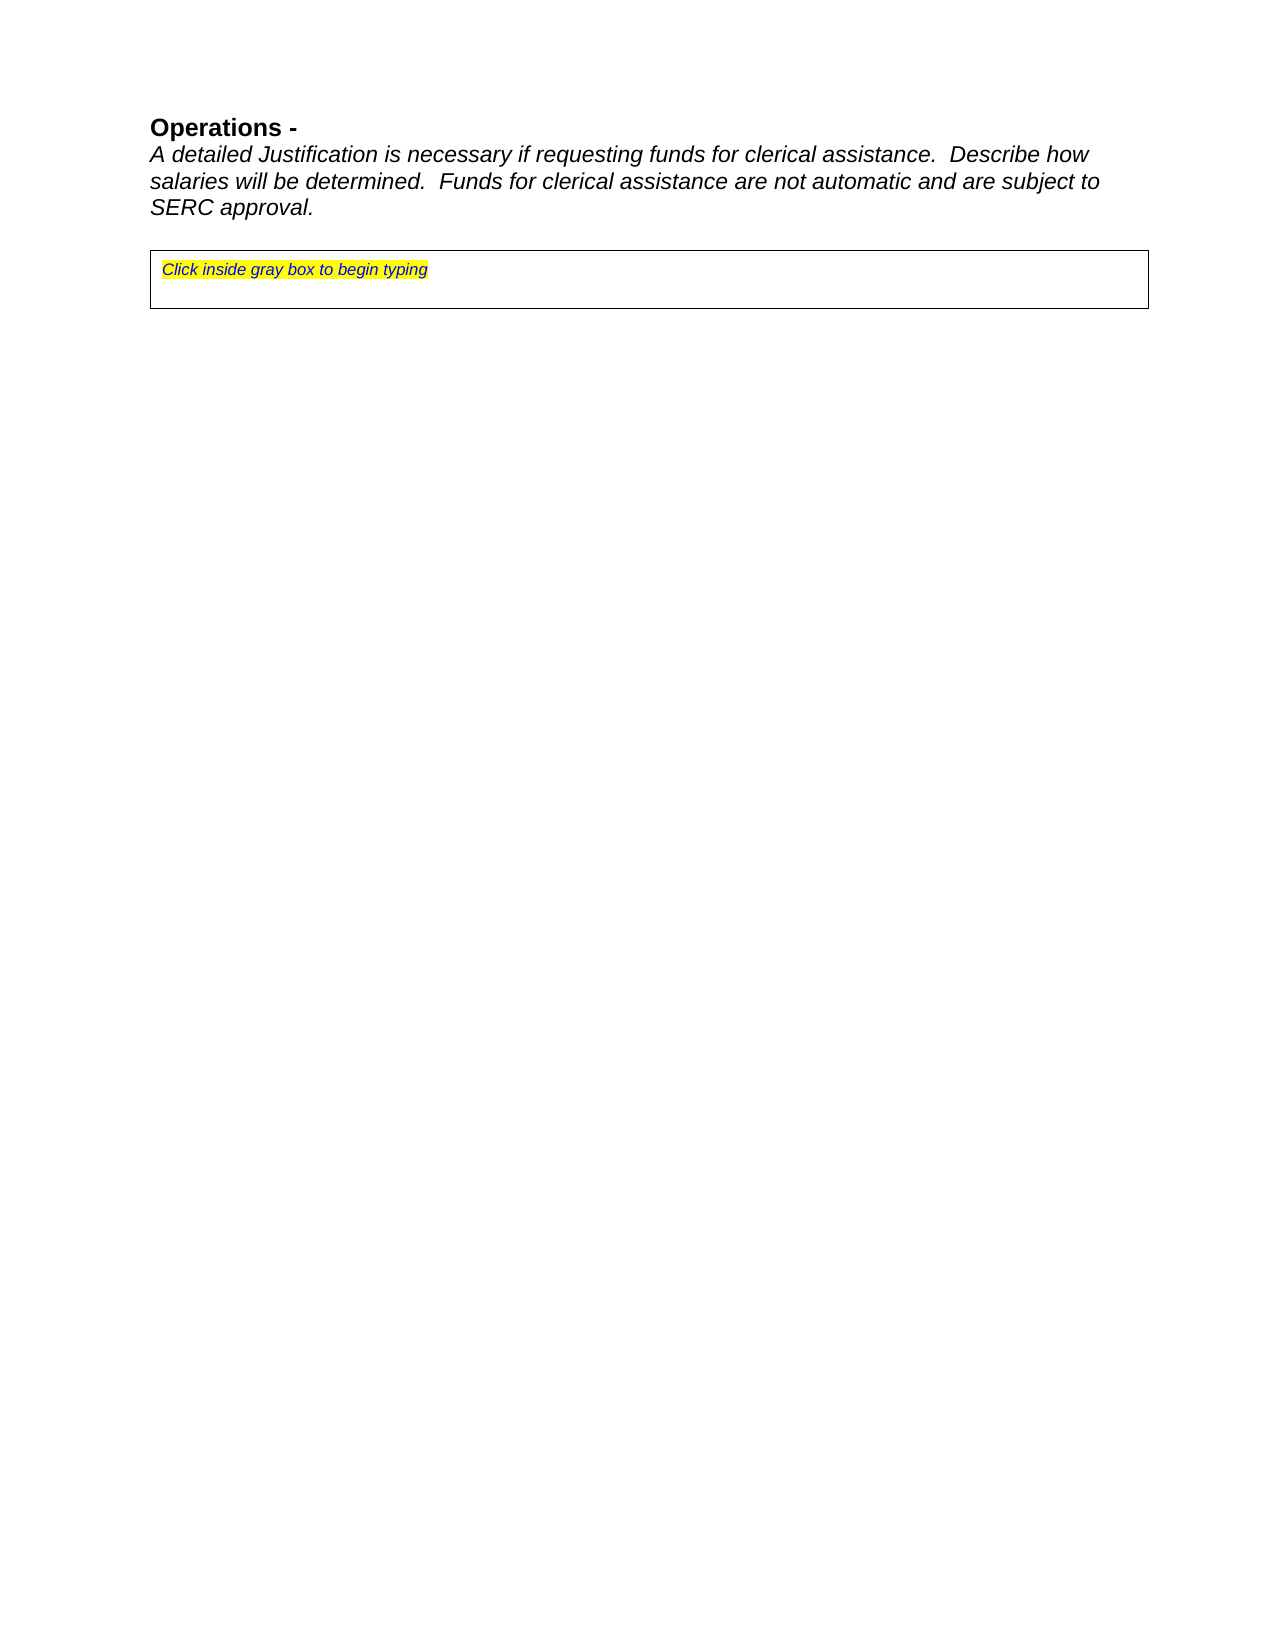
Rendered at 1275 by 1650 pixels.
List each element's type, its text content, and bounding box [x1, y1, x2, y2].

text A detailed Justification is necessary if requesting funds for clerical assistance. Describe how salaries will be determined. Funds for clerical assistance are not automatic and are subject to SERC approval. [150, 141, 1125, 220]
table_header Click inside gray box to begin typing [151, 251, 1148, 308]
subtitle Operations - [150, 112, 1125, 141]
